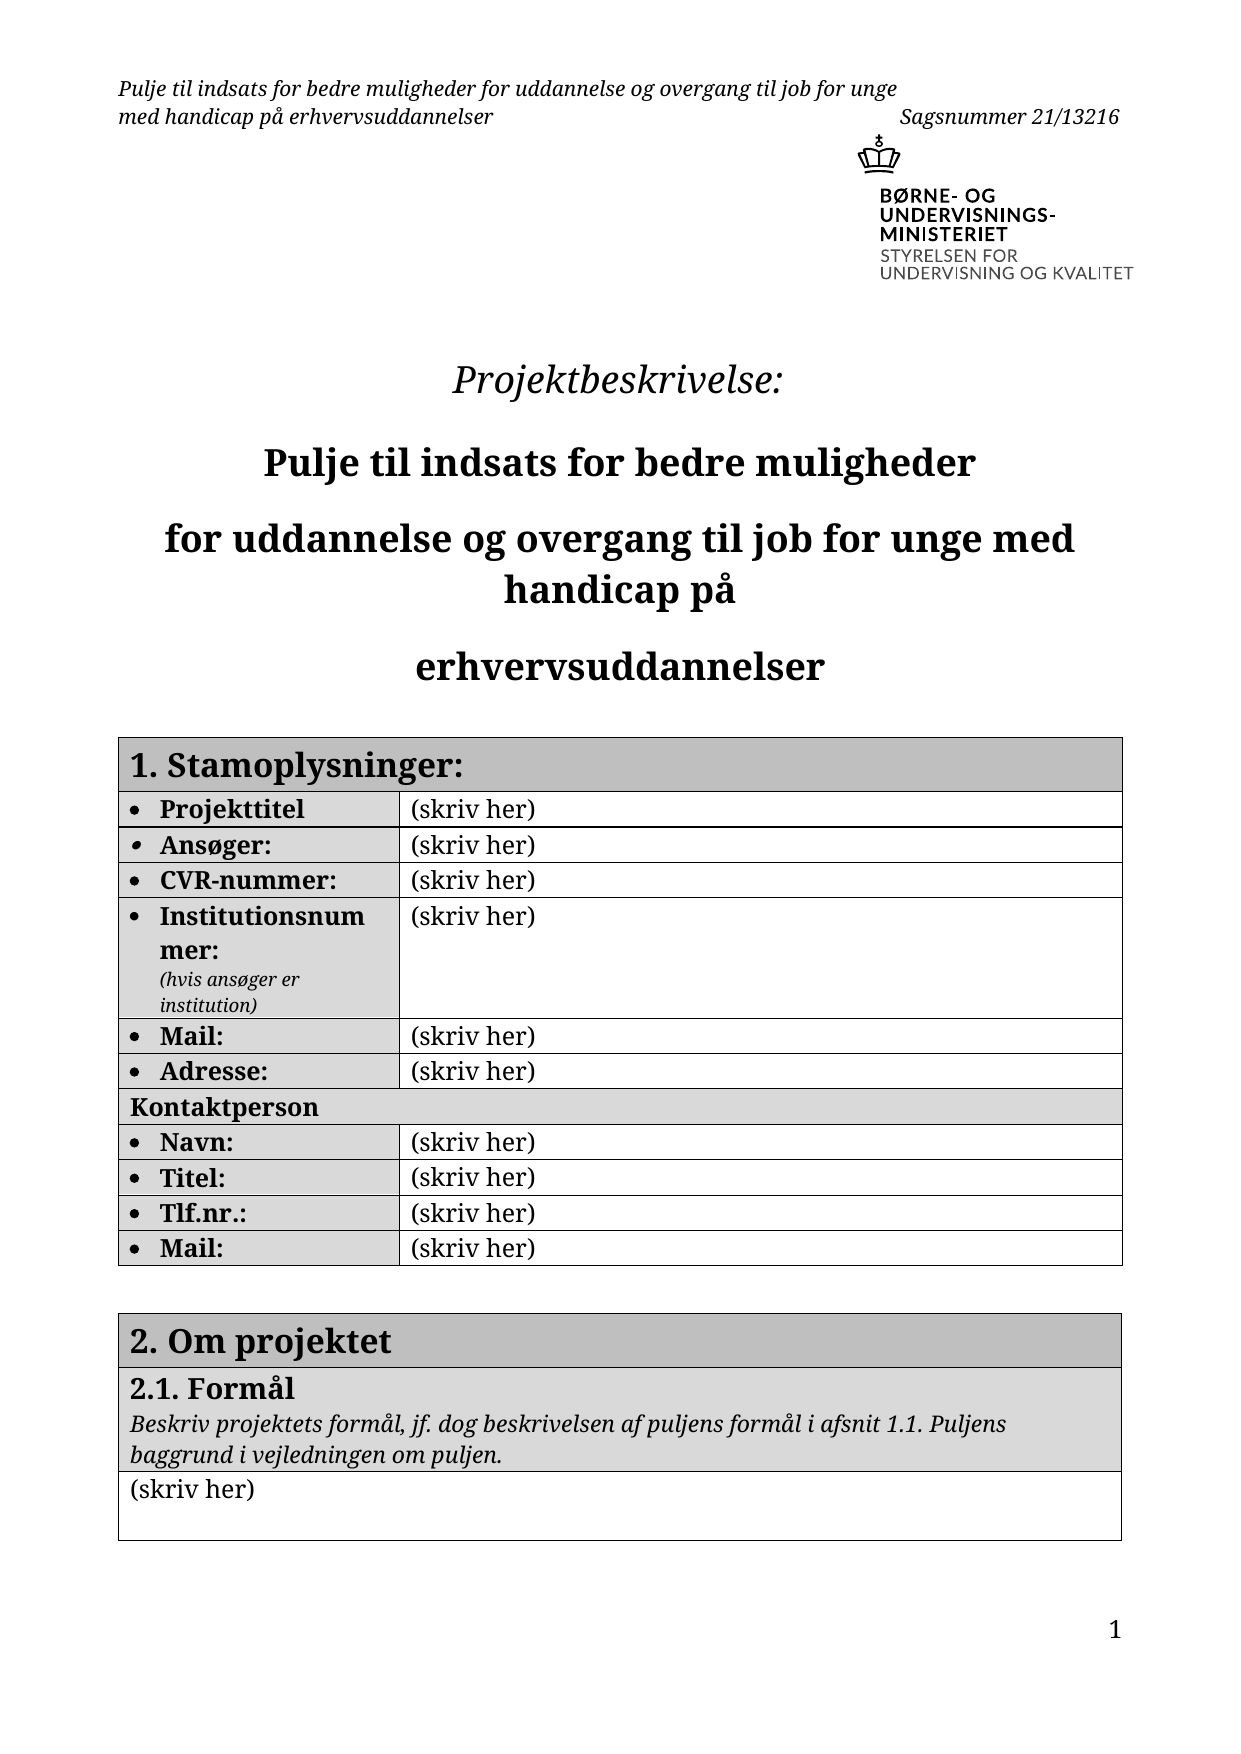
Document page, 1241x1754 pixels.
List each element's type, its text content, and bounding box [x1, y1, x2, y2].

table_cell (skriv her) [400, 792, 1122, 826]
table_cell Navn: [119, 1125, 399, 1159]
table_cell Institutionsnummer: (hvis ansøger er institution) [119, 898, 399, 1017]
subtitle erhvervsuddannelser [118, 640, 1122, 691]
table_cell Titel: [119, 1160, 399, 1194]
table_cell (skriv her) [400, 1231, 1122, 1265]
table_cell (skriv her) [400, 863, 1122, 897]
table_header 1. Stamoplysninger: [119, 738, 1122, 791]
table_cell (skriv her) [400, 1054, 1122, 1088]
subtitle Pulje til indsats for bedre muligheder [118, 437, 1122, 488]
table_cell (skriv her) [400, 828, 1122, 862]
table_cell (skriv her) [400, 1196, 1122, 1230]
table_cell Kontaktperson [119, 1089, 1122, 1124]
table_cell (skriv her) [119, 1472, 1121, 1540]
table_cell Adresse: [119, 1054, 399, 1088]
table_cell (skriv her) [400, 898, 1122, 1017]
subtitle for uddannelse og overgang til job for unge med handicap på [118, 513, 1122, 615]
table_cell Ansøger: [119, 828, 399, 862]
table_cell (skriv her) [400, 1125, 1122, 1159]
table_cell Mail: [119, 1019, 399, 1053]
table_cell 2.1. Formål Beskriv projektets formål, jf. dog beskrivelsen af puljens formål i afsnit 1.1. Puljens baggrund i vejledningen om puljen. [119, 1368, 1121, 1471]
table_cell Mail: [119, 1231, 399, 1265]
table_cell Tlf.nr.: [119, 1196, 399, 1230]
table_cell CVR-nummer: [119, 863, 399, 897]
text Projektbeskrivelse: [118, 353, 1122, 404]
table_cell (skriv her) [400, 1160, 1122, 1194]
table_cell (skriv her) [400, 1019, 1122, 1053]
table_cell Projekttitel [119, 792, 399, 826]
table_header 2. Om projektet [119, 1314, 1121, 1367]
